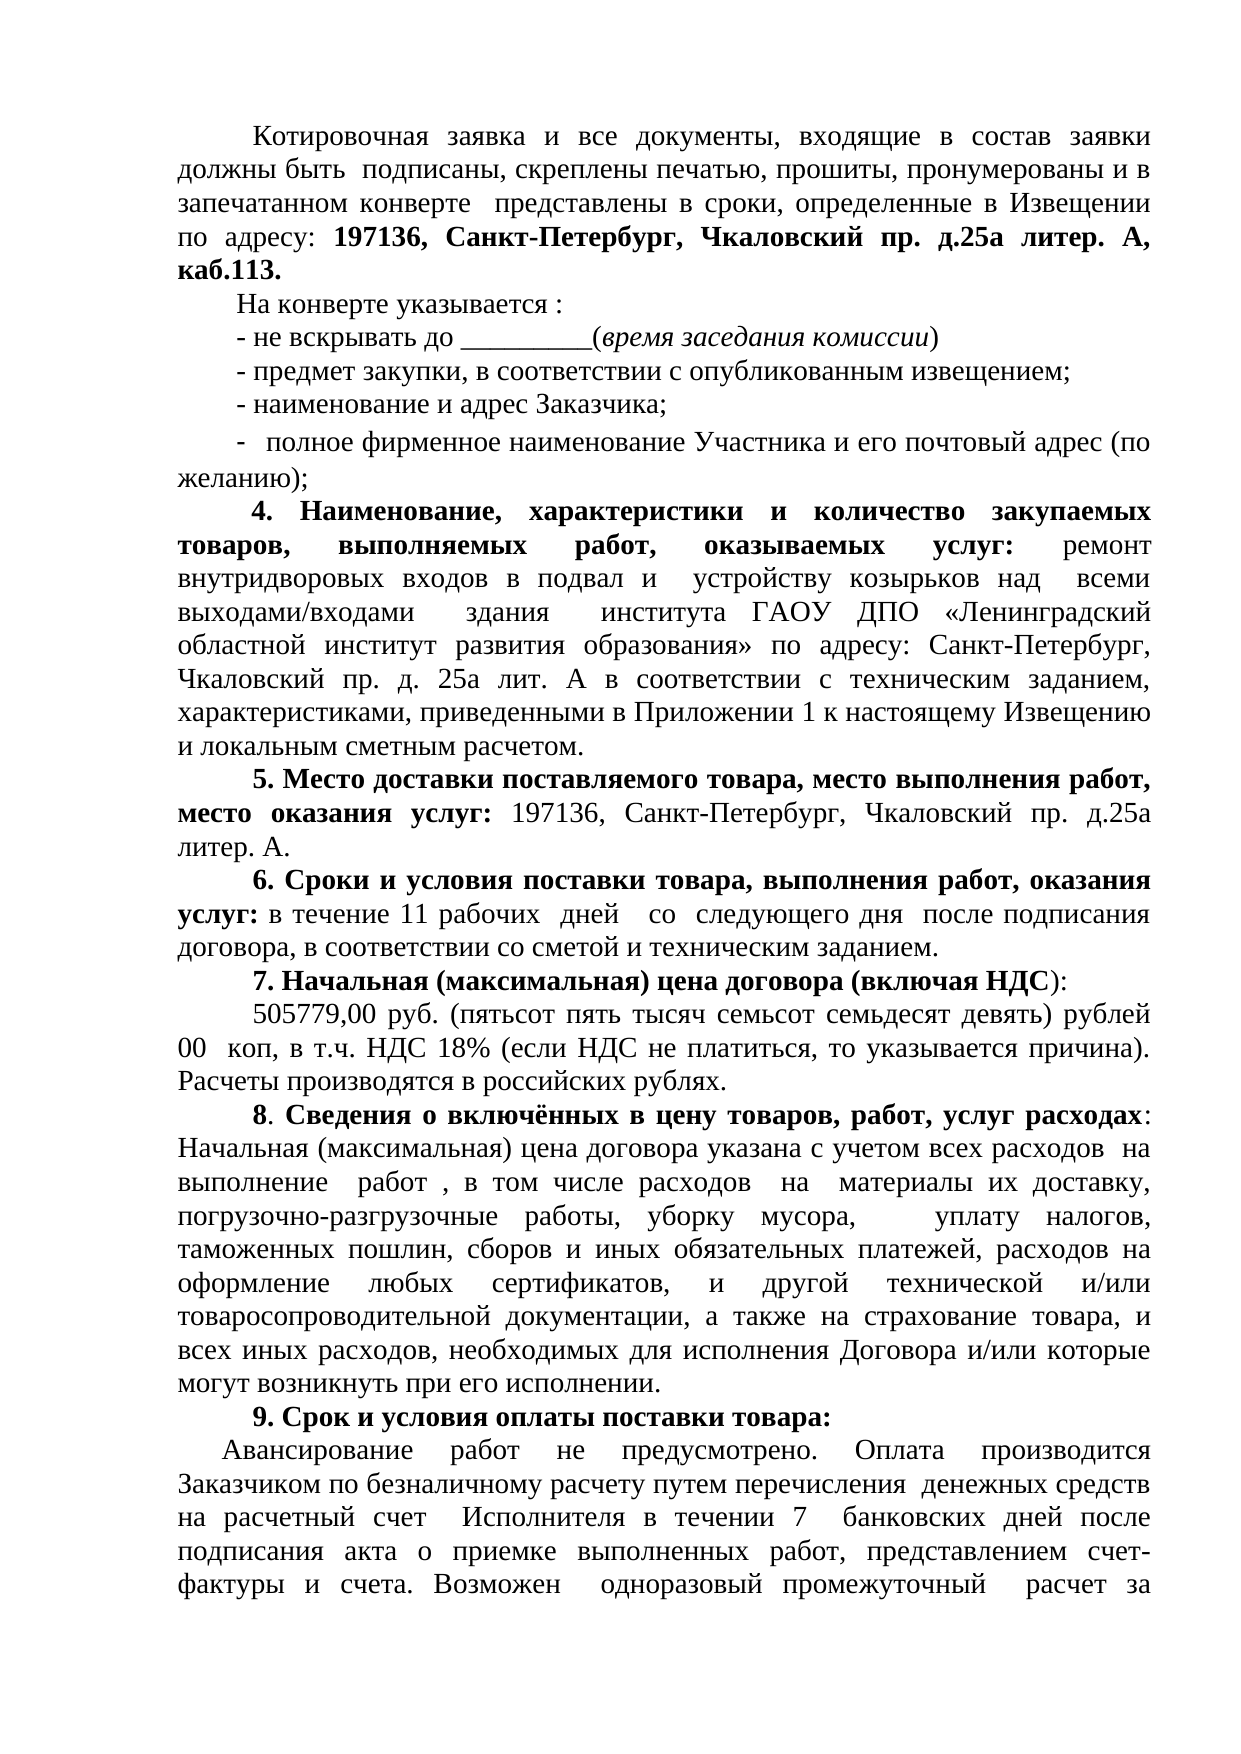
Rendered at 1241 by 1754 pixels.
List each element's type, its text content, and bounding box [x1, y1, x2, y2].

text 5. Место доставки поставляемого товара, место выполнения работ, место оказания услуг: 197136, Санкт-Петербург, Чкаловский пр. д.25а литер. А. [177, 762, 1152, 862]
text 7. Начальная (максимальная) цена договора (включая НДС): [177, 963, 1152, 996]
text - не вскрывать до _________(время заседания комиссии) [236, 319, 1152, 353]
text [177, 1432, 1152, 1600]
text - наименование и адрес Заказчика; [236, 386, 1152, 420]
list полное фирменное наименование Участника и его почтовый адрес (по желанию); [177, 420, 1152, 493]
text 505779,00 руб. (пятьсот пять тысяч семьсот семьдесят девять) рублей 00 коп, в т.ч. НДС 18% (если НДС не платиться, то указывается причина). Расчеты производятся в российских рублях. [177, 996, 1152, 1097]
text 8. Сведения о включённых в цену товаров, работ, услуг расходах: Начальная (максимальная) цена договора указана с учетом всех расходов на выполнение работ , в том числе расходов на материалы их доставку, погрузочно-разгрузочные работы, уборку мусора, уплату налогов, таможенных пошлин, сборов и иных обязательных платежей, расходов на оформление любых сертификатов, и другой технической и/или товаросопроводительной документации, а также на страхование товара, и всех иных расходов, необходимых для исполнения Договора и/или которые могут возникнуть при его исполнении. [177, 1097, 1152, 1399]
text Котировочная заявка и все документы, входящие в состав заявки должны быть подписаны, скреплены печатью, прошиты, пронумерованы и в запечатанном конверте представлены в сроки, определенные в Извещении по адресу: 197136, Санкт-Петербург, Чкаловский пр. д.25а литер. А, каб.113. [177, 118, 1152, 286]
text 6. Сроки и условия поставки товара, выполнения работ, оказания услуг: в течение 11 рабочих дней со следующего дня после подписания договора, в соответствии со сметой и техническим заданием. [177, 862, 1152, 963]
text 9. Срок и условия оплаты поставки товара: [177, 1399, 1152, 1432]
text 4. Наименование, характеристики и количество закупаемых товаров, выполняемых работ, оказываемых услуг: ремонт внутридворовых входов в подвал и устройству козырьков над всеми выходами/входами здания института ГАОУ ДПО «Ленинградский областной институт развития образования» по адресу: Санкт-Петербург, Чкаловский пр. д. 25а лит. А в соответствии с техническим заданием, характеристиками, приведенными в Приложении 1 к настоящему Извещению и локальным сметным расчетом. [177, 493, 1152, 762]
text На конверте указывается : [236, 286, 1152, 319]
text - предмет закупки, в соответствии с опубликованным извещением; [236, 353, 1152, 386]
